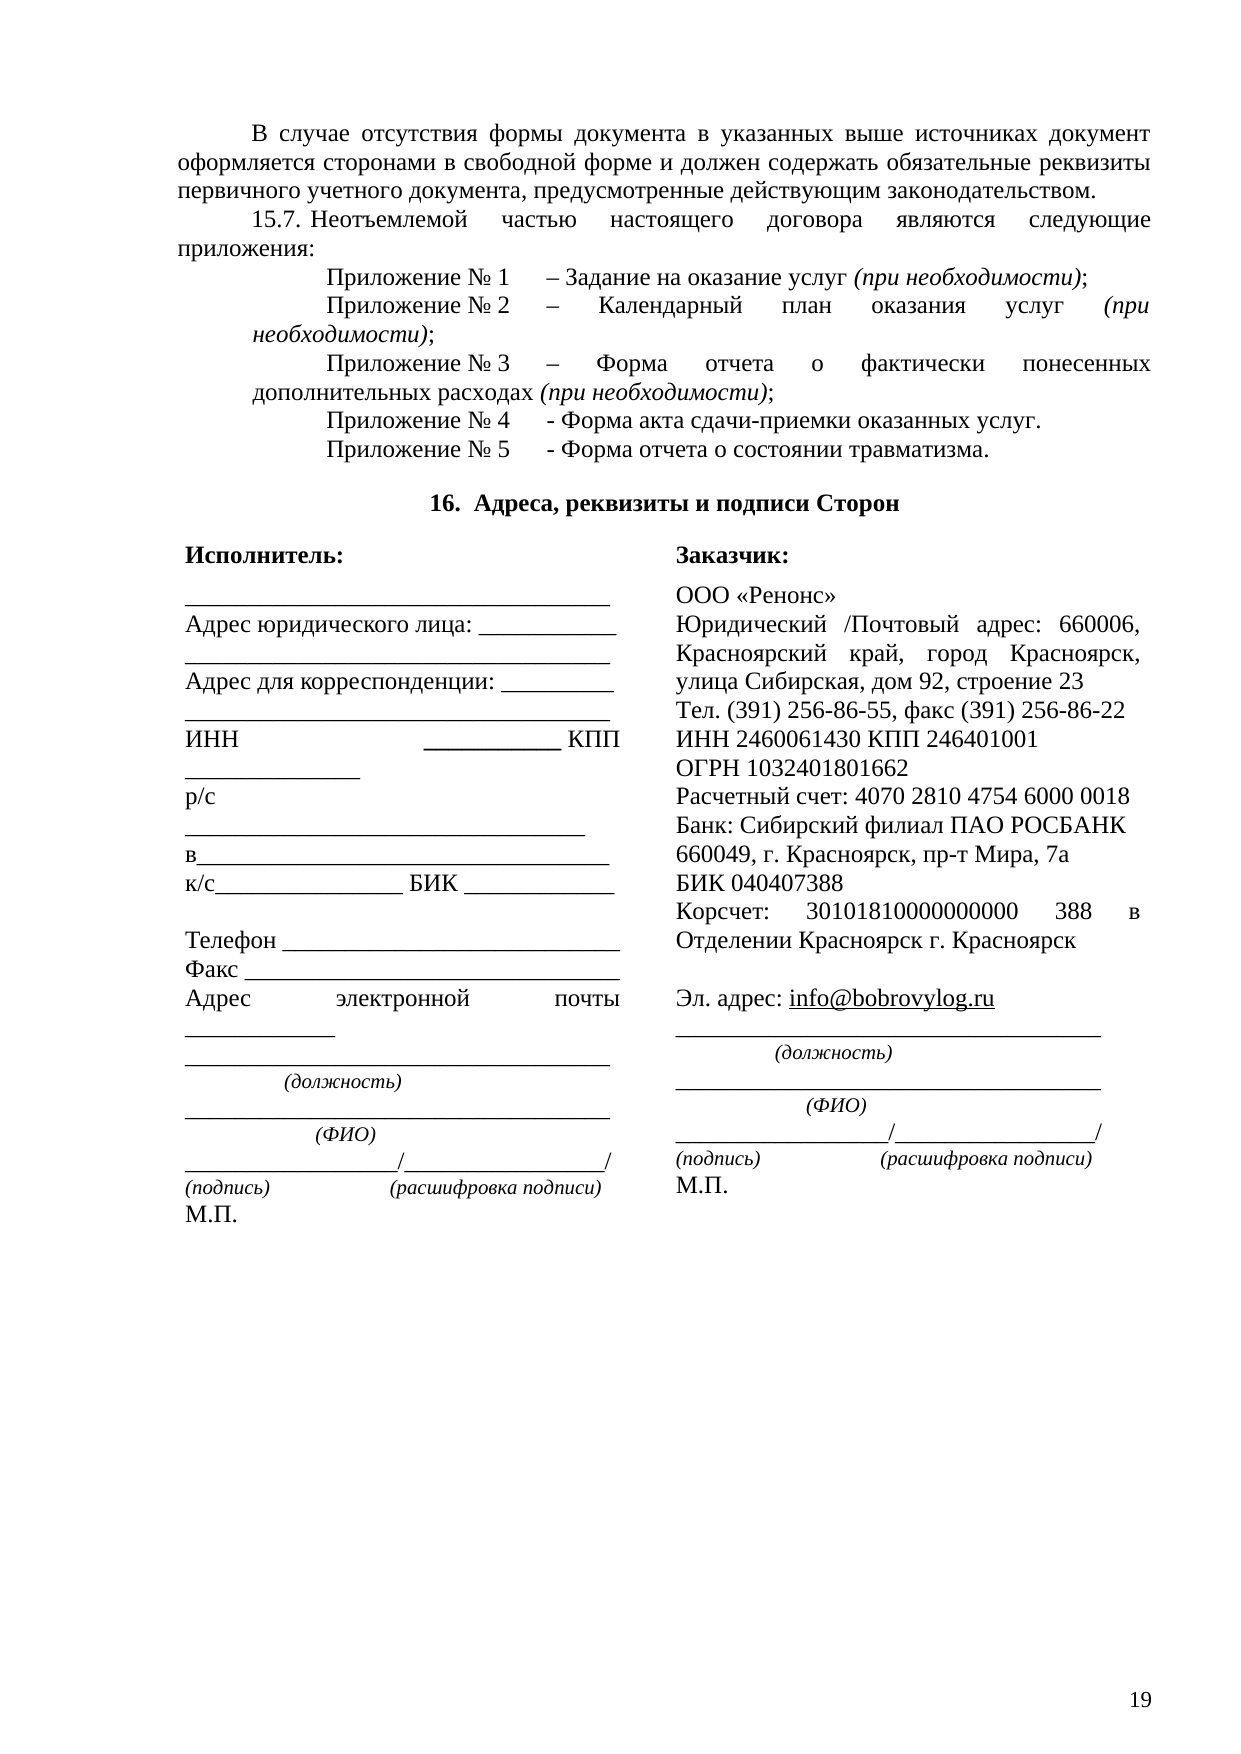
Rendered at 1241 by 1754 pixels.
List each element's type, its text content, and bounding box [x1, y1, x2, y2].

list – Календарный план оказания услуг (при необходимости); [252, 291, 1152, 348]
list - Форма отчета о состоянии травматизма. [252, 434, 1152, 463]
list – Задание на оказание услуг (при необходимости); [252, 262, 1152, 291]
subtitle Адреса, реквизиты и подписи Сторон [177, 488, 1152, 517]
list Неотъемлемой частью настоящего договора являются следующие приложения: [177, 204, 1152, 262]
list – Форма отчета о фактически понесенных дополнительных расходах (при необходимости); [252, 348, 1152, 406]
table_header Исполнитель: [174, 529, 664, 580]
table_header Заказчик: [664, 529, 1152, 580]
table_cell __________________________________ Адрес юридического лица: ___________ __________________________________ Адрес для корреспонденции: _________ __________________________________ ИНН ___________ КПП ______________ р/с ________________________________ в_________________________________ к/с_______________ БИК ____________ Телефон ___________________________ Факс ______________________________ Адрес электронной почты ____________ __________________________________ (должность) __________________________________ (ФИО) _________________/________________/ (подпись) (расшифровка подписи) М.П. [174, 580, 664, 1227]
table_cell ООО «Ренонс» Юридический /Почтовый адрес: 660006, Красноярский край, город Красноярск, улица Сибирская, дом 92, строение 23 Тел. (391) 256-86-55, факс (391) 256-86-22 ИНН 2460061430 КПП 246401001 ОГРН 1032401801662 Расчетный счет: 4070 2810 4754 6000 0018 Банк: Сибирский филиал ПАО РОСБАНК 660049, г. Красноярск, пр-т Мира, 7а БИК 040407388 Корсчет: 30101810000000000 388 в Отделении Красноярск г. Красноярск Эл. адрес: info@bobrovylog.ru __________________________________ (должность) __________________________________ (ФИО) _________________/________________/ (подпись) (расшифровка подписи) М.П. [664, 580, 1152, 1227]
list - Форма акта сдачи-приемки оказанных услуг. [252, 406, 1152, 434]
text В случае отсутствия формы документа в указанных выше источниках документ оформляется сторонами в свободной форме и должен содержать обязательные реквизиты первичного учетного документа, предусмотренные действующим законодательством. [177, 118, 1152, 204]
